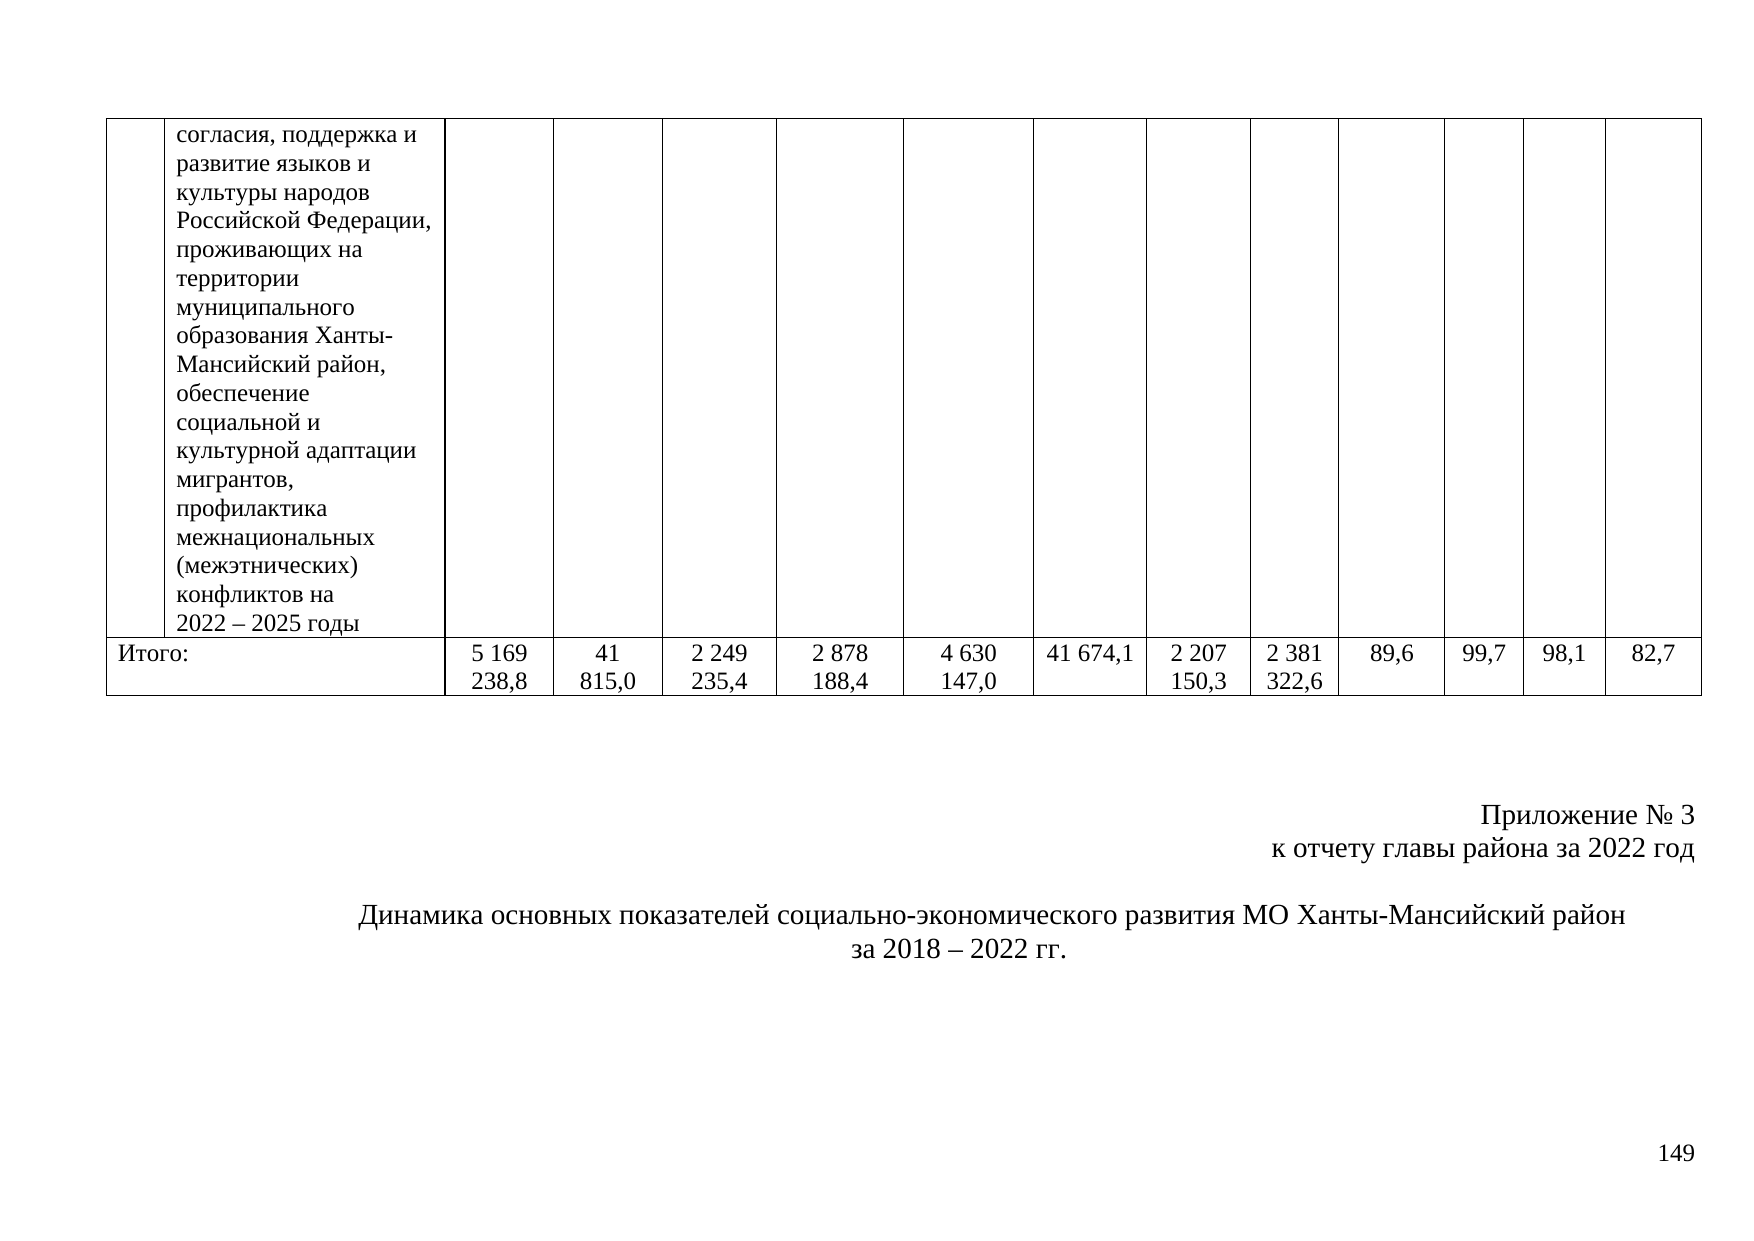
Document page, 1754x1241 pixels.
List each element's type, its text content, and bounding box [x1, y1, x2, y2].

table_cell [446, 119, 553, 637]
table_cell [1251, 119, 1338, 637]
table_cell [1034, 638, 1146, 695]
text к отчету главы района за 2022 год [223, 830, 1695, 864]
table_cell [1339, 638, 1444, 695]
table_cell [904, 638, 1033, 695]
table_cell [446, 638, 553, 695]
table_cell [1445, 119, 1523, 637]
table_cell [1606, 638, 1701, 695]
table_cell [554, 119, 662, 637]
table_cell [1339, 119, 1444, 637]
text Динамика основных показателей социально-экономического развития МО Ханты-Мансийский район за 2018 – 2022 гг. [223, 897, 1695, 964]
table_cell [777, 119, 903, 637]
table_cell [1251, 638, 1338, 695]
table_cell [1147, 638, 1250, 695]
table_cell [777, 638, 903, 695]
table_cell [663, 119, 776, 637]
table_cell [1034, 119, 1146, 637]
text Приложение № 3 [223, 797, 1695, 830]
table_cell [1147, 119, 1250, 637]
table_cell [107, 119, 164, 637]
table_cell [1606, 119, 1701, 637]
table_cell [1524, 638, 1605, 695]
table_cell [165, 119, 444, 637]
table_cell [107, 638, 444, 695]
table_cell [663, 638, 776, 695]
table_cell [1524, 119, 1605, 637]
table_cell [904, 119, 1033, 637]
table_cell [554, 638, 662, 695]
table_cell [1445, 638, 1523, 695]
